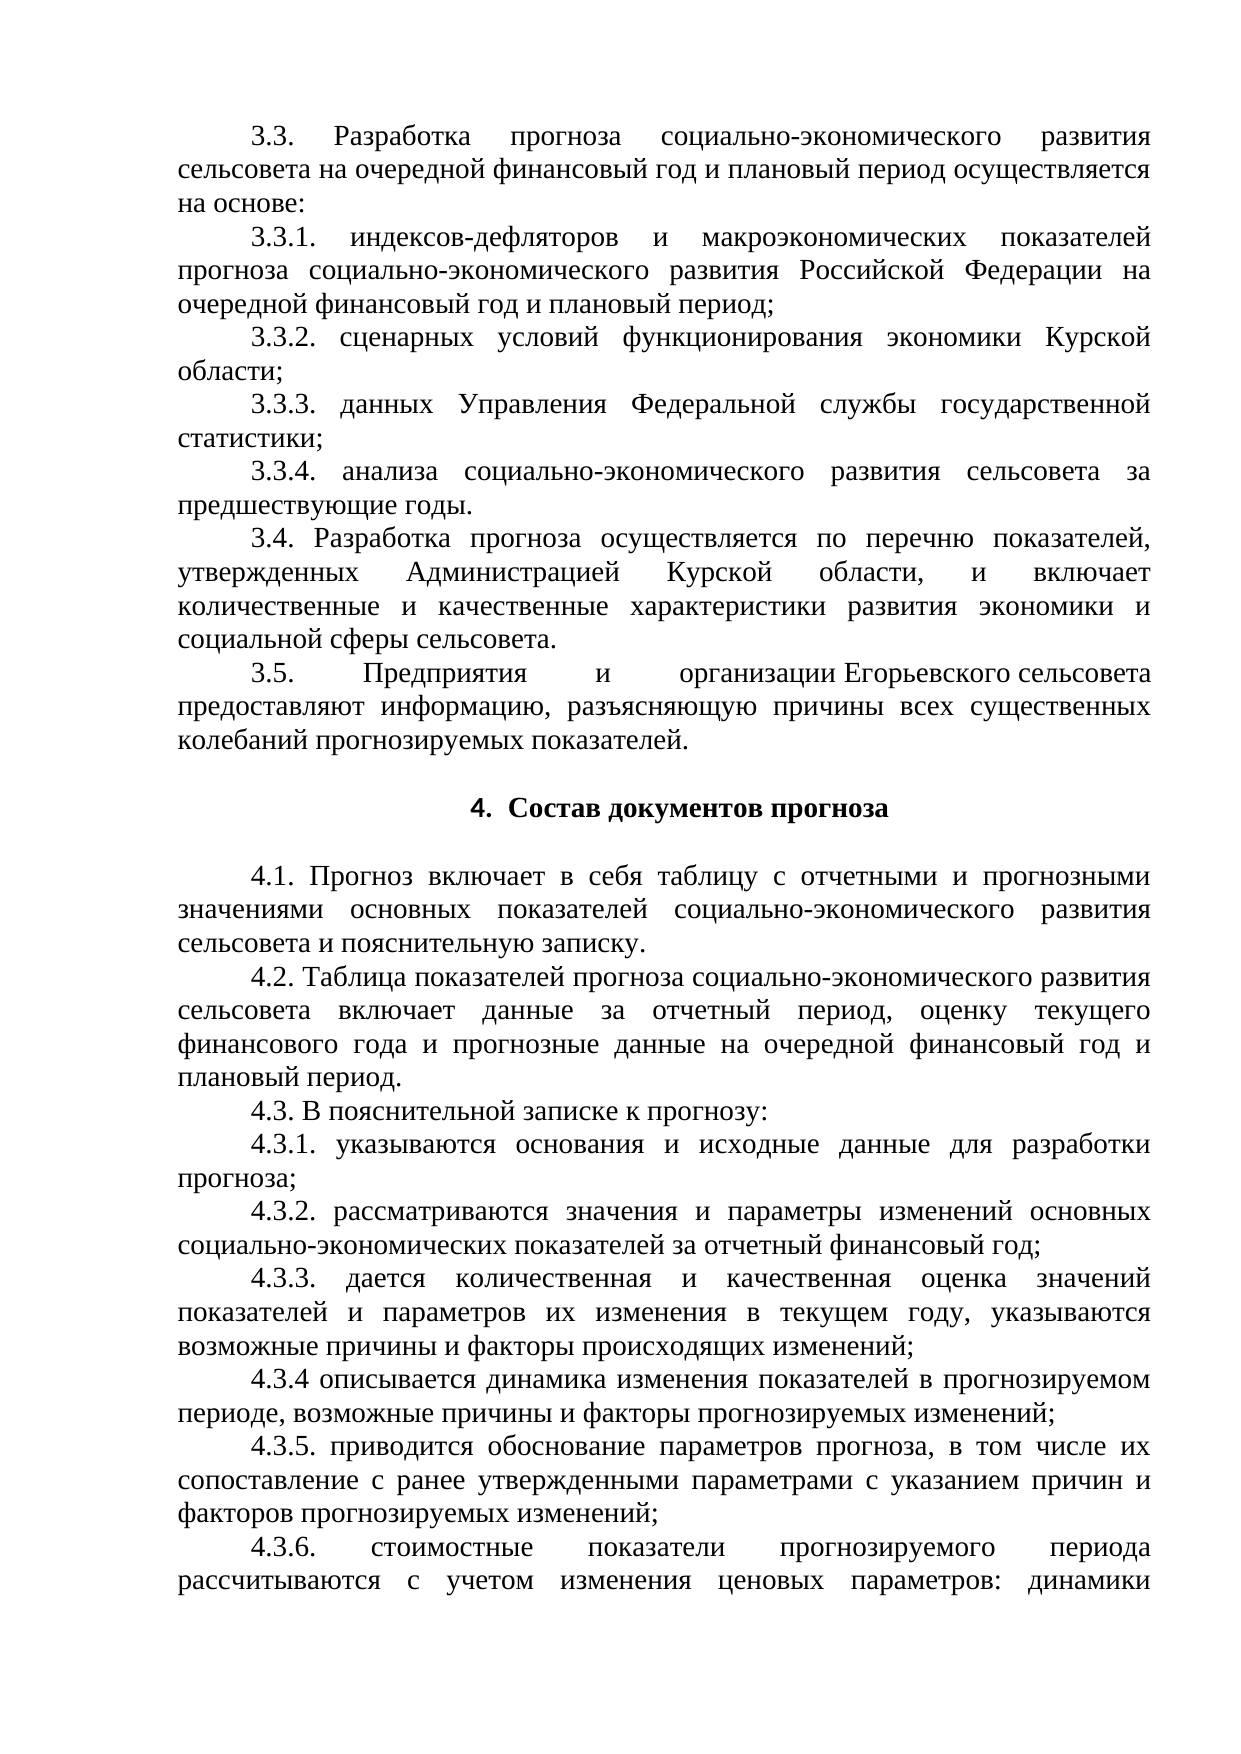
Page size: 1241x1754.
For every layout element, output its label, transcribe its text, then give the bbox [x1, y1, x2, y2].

text 4.1. Прогноз включает в себя таблицу с отчетными и прогнозными значениями основных показателей социально-экономического развития сельсовета и пояснительную записку. [177, 858, 1152, 959]
text 3.3.3. данных Управления Федеральной службы государственной статистики; [177, 386, 1152, 453]
text 4.2. Таблица показателей прогноза социально-экономического развития сельсовета включает данные за отчетный период, оценку текущего финансового года и прогнозные данные на очередной финансовый год и плановый период. [177, 959, 1152, 1093]
text 4.3.3. дается количественная и качественная оценка значений показателей и параметров их изменения в текущем году, указываются возможные причины и факторы происходящих изменений; [177, 1261, 1152, 1361]
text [177, 1529, 1152, 1596]
text 4.3.1. указываются основания и исходные данные для разработки прогноза; [177, 1126, 1152, 1193]
text 3.5. Предприятия и организации Егорьевского сельсовета предоставляют информацию, разъясняющую причины всех существенных колебаний прогнозируемых показателей. [177, 655, 1152, 755]
text 4.3. В пояснительной записке к прогнозу: [177, 1093, 1152, 1126]
text 3.3.1. индексов-дефляторов и макроэкономических показателей прогноза социально-экономического развития Российской Федерации на очередной финансовый год и плановый период; [177, 219, 1152, 319]
text 4.3.5. приводится обоснование параметров прогноза, в том числе их сопоставление с ранее утвержденными параметрами с указанием причин и факторов прогнозируемых изменений; [177, 1428, 1152, 1529]
text 3.3. Разработка прогноза социально-экономического развития сельсовета на очередной финансовый год и плановый период осуществляется на основе: [177, 118, 1152, 219]
list Состав документов прогноза [215, 789, 1152, 824]
text 3.3.2. сценарных условий функционирования экономики Курской области; [177, 319, 1152, 386]
text 4.3.2. рассматриваются значения и параметры изменений основных социально-экономических показателей за отчетный финансовый год; [177, 1193, 1152, 1261]
text 3.3.4. анализа социально-экономического развития сельсовета за предшествующие годы. [177, 453, 1152, 521]
text 3.4. Разработка прогноза осуществляется по перечню показателей, утвержденных Администрацией Курской области, и включает количественные и качественные характеристики развития экономики и социальной сферы сельсовета. [177, 521, 1152, 655]
text 4.3.4 описывается динамика изменения показателей в прогнозируемом периоде, возможные причины и факторы прогнозируемых изменений; [177, 1361, 1152, 1428]
